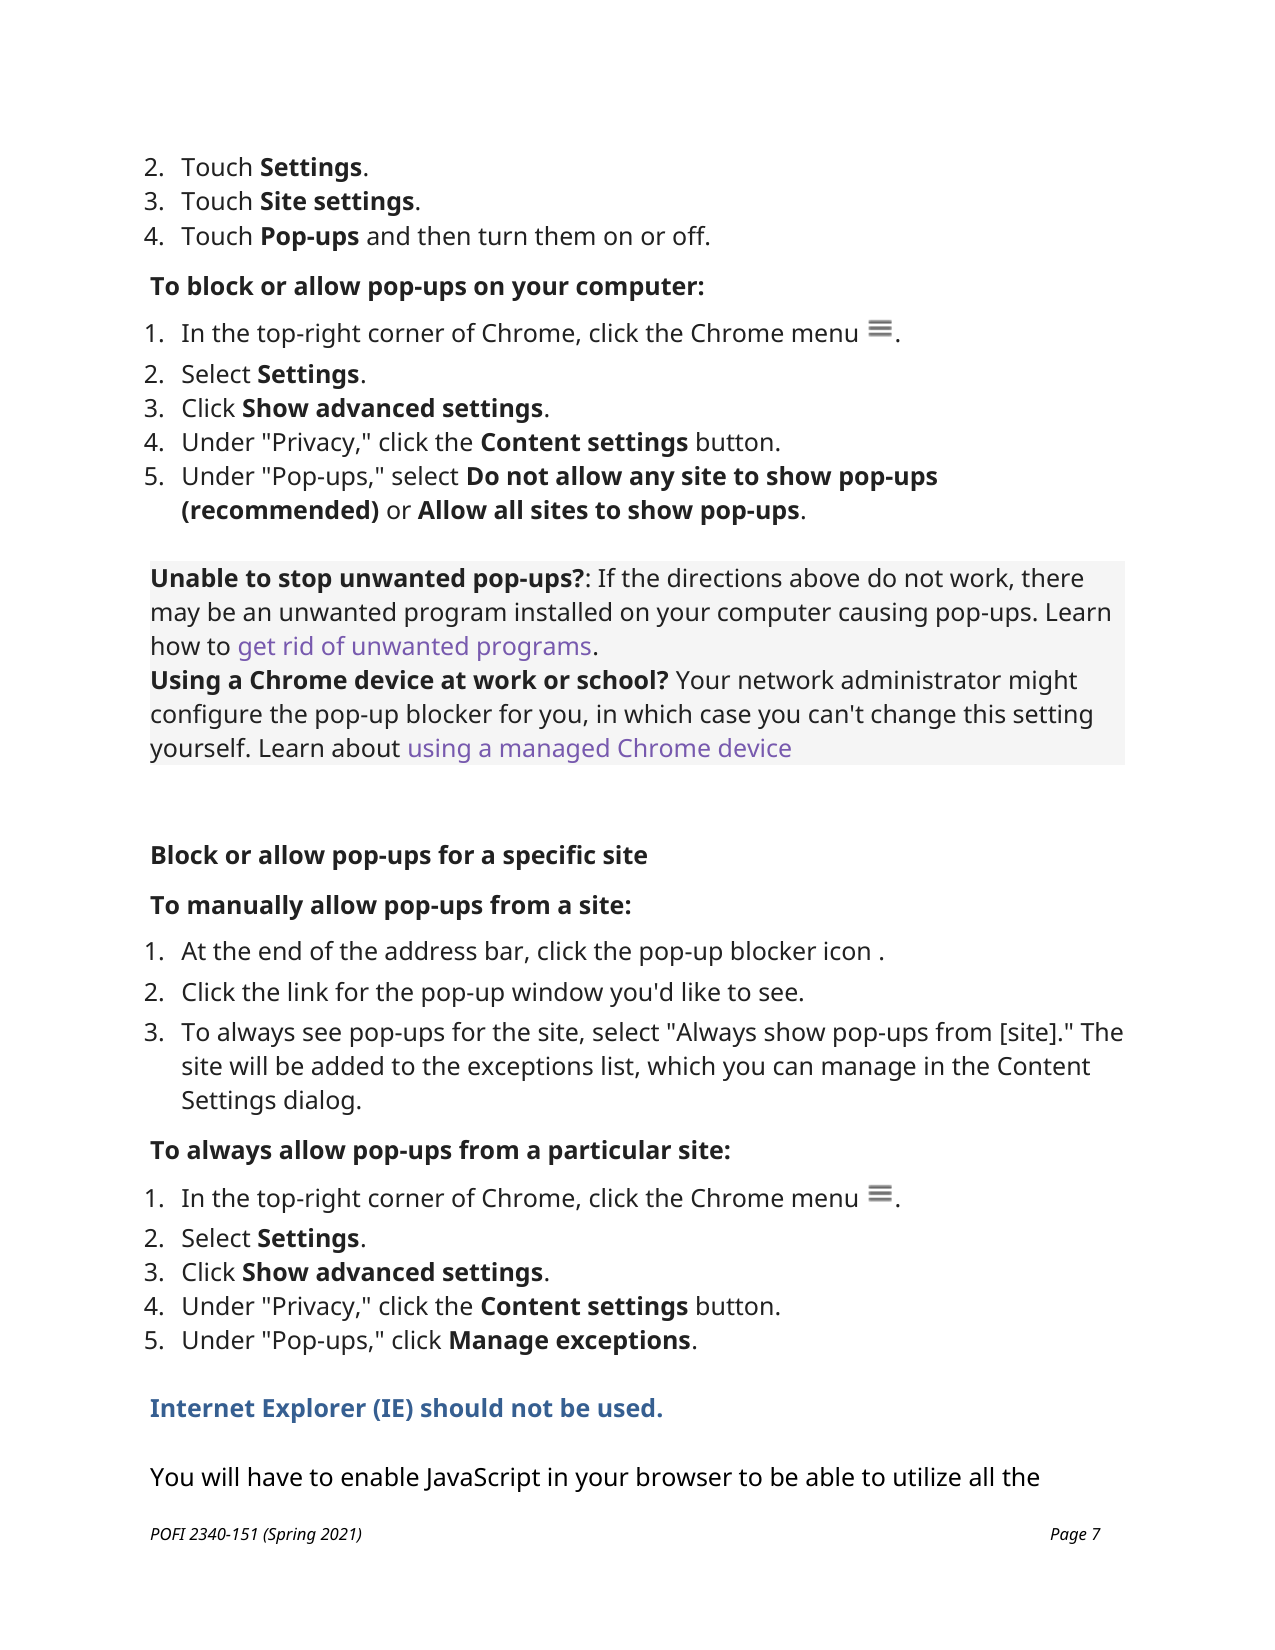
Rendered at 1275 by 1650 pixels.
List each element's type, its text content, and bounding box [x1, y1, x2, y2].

list At the end of the address bar, click the pop-up blocker icon . [144, 934, 1125, 968]
picture [866, 314, 895, 343]
list Click Show advanced settings. [144, 390, 1125, 424]
text Internet Explorer (IE) should not be used. [150, 1391, 1125, 1425]
list Click the link for the pop-up window you'd like to see. [144, 974, 1125, 1008]
list In the top-right corner of Chrome, click the Chrome menu . [144, 315, 1125, 350]
list Under "Pop-ups," select Do not allow any site to show pop-ups (recommended) or Allow all sites to show pop-ups. [144, 458, 1125, 527]
text To manually allow pop-ups from a site: [150, 884, 1125, 921]
list Click Show advanced settings. [144, 1255, 1125, 1289]
text Block or allow pop-ups for a specific site [150, 821, 1125, 871]
list Select Settings. [144, 1221, 1125, 1255]
list Under "Privacy," click the Content settings button. [144, 424, 1125, 458]
list To always see pop-ups for the site, select "Always show pop-ups from [site]." The site will be added to the exceptions list, which you can manage in the Content Settings dialog. [144, 1014, 1125, 1117]
list Select Settings. [144, 356, 1125, 390]
list Touch Settings. [144, 150, 1125, 184]
text Using a Chrome device at work or school? Your network administrator might configure the pop-up blocker for you, in which case you can't change this setting yourself. Learn about using a managed Chrome device [150, 663, 1125, 765]
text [150, 1459, 1125, 1493]
picture [866, 1179, 895, 1208]
list Touch Site settings. [144, 184, 1125, 218]
list Under "Pop-ups," click Manage exceptions. [144, 1323, 1125, 1357]
text To always allow pop-ups from a particular site: [150, 1129, 1125, 1167]
text To block or allow pop-ups on your computer: [150, 265, 1125, 302]
list Touch Pop-ups and then turn them on or off. [144, 218, 1125, 252]
list Under "Privacy," click the Content settings button. [144, 1289, 1125, 1323]
list In the top-right corner of Chrome, click the Chrome menu . [144, 1179, 1125, 1214]
text Unable to stop unwanted pop-ups?: If the directions above do not work, there may be an unwanted program installed on your computer causing pop-ups. Learn how to get rid of unwanted programs. [150, 561, 1125, 663]
